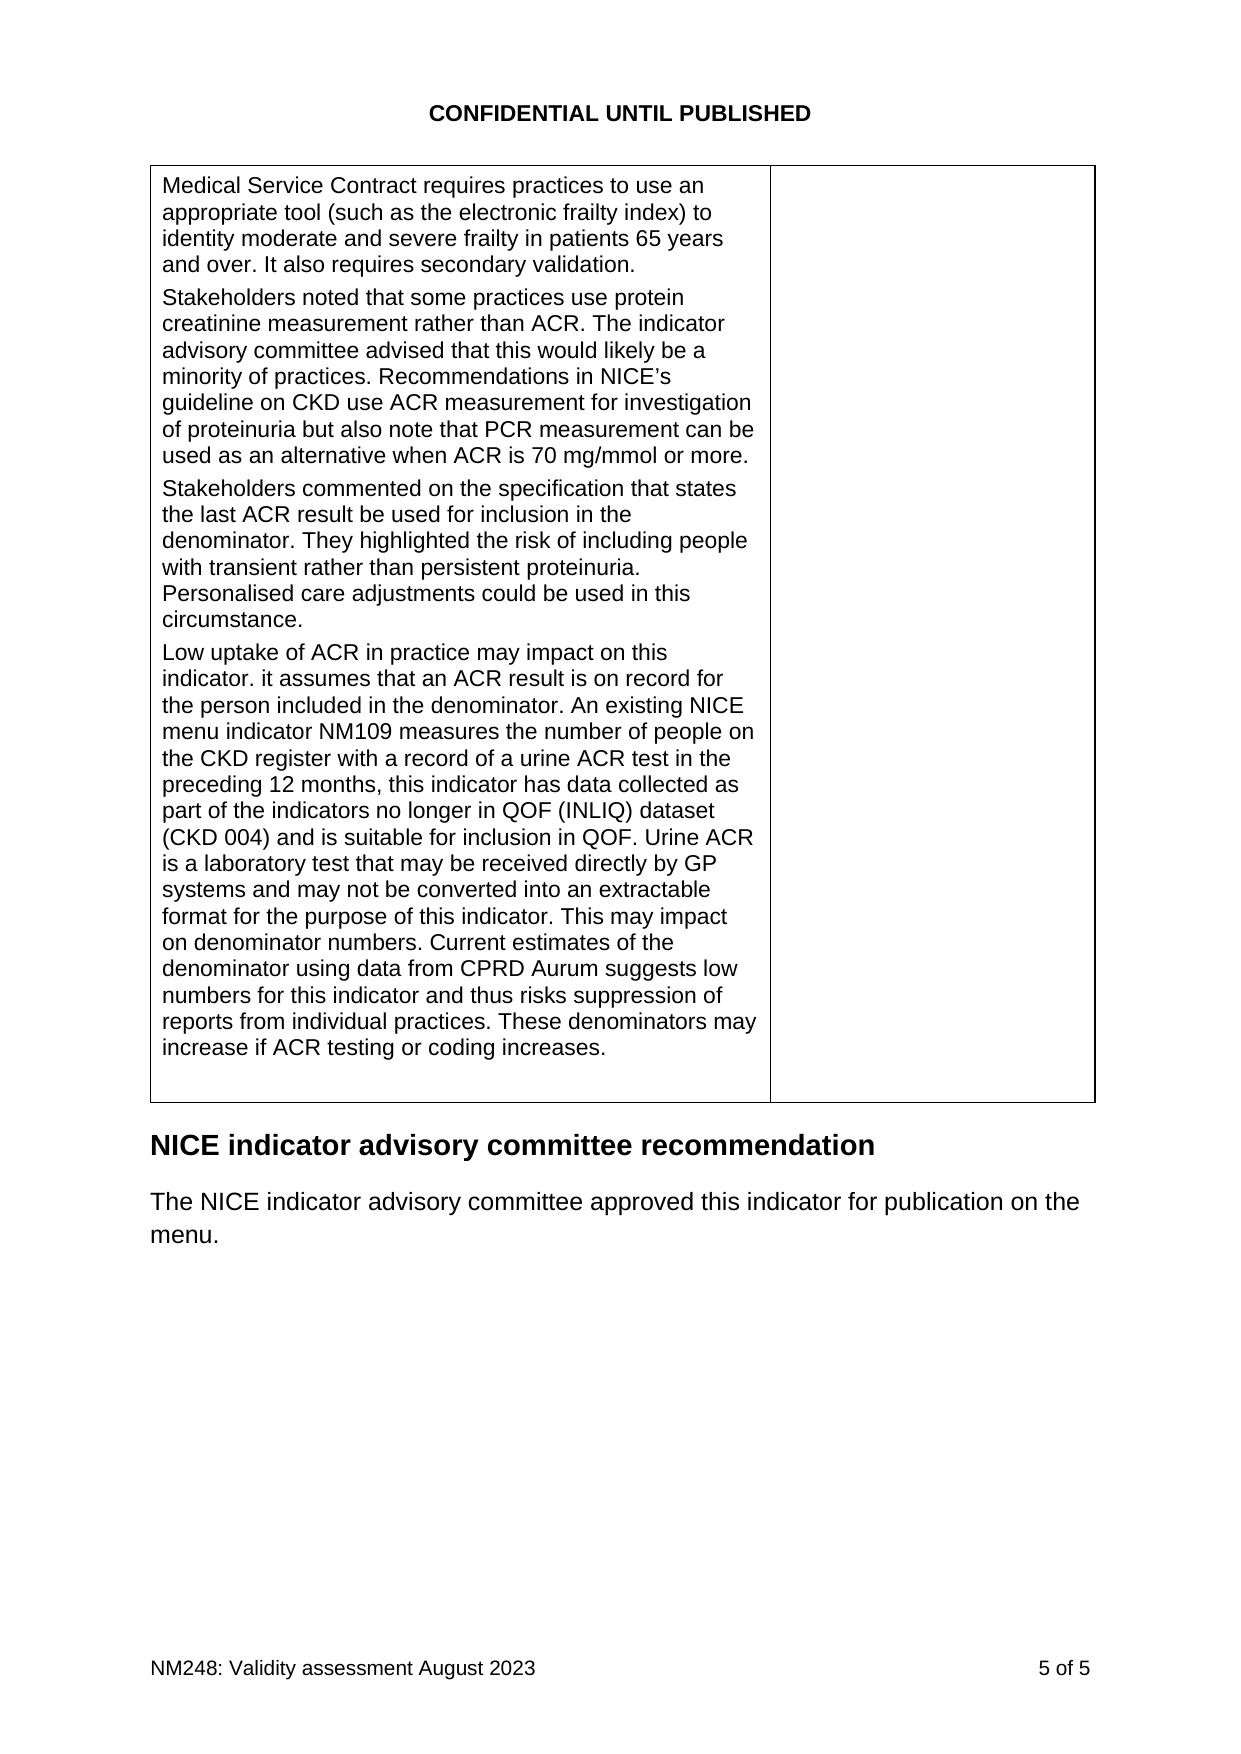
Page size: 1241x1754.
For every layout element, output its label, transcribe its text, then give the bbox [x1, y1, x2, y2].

text The NICE indicator advisory committee approved this indicator for publication on the menu. [150, 1187, 1090, 1248]
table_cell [151, 166, 770, 1102]
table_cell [771, 166, 1094, 1102]
subtitle NICE indicator advisory committee recommendation [150, 1128, 1090, 1162]
